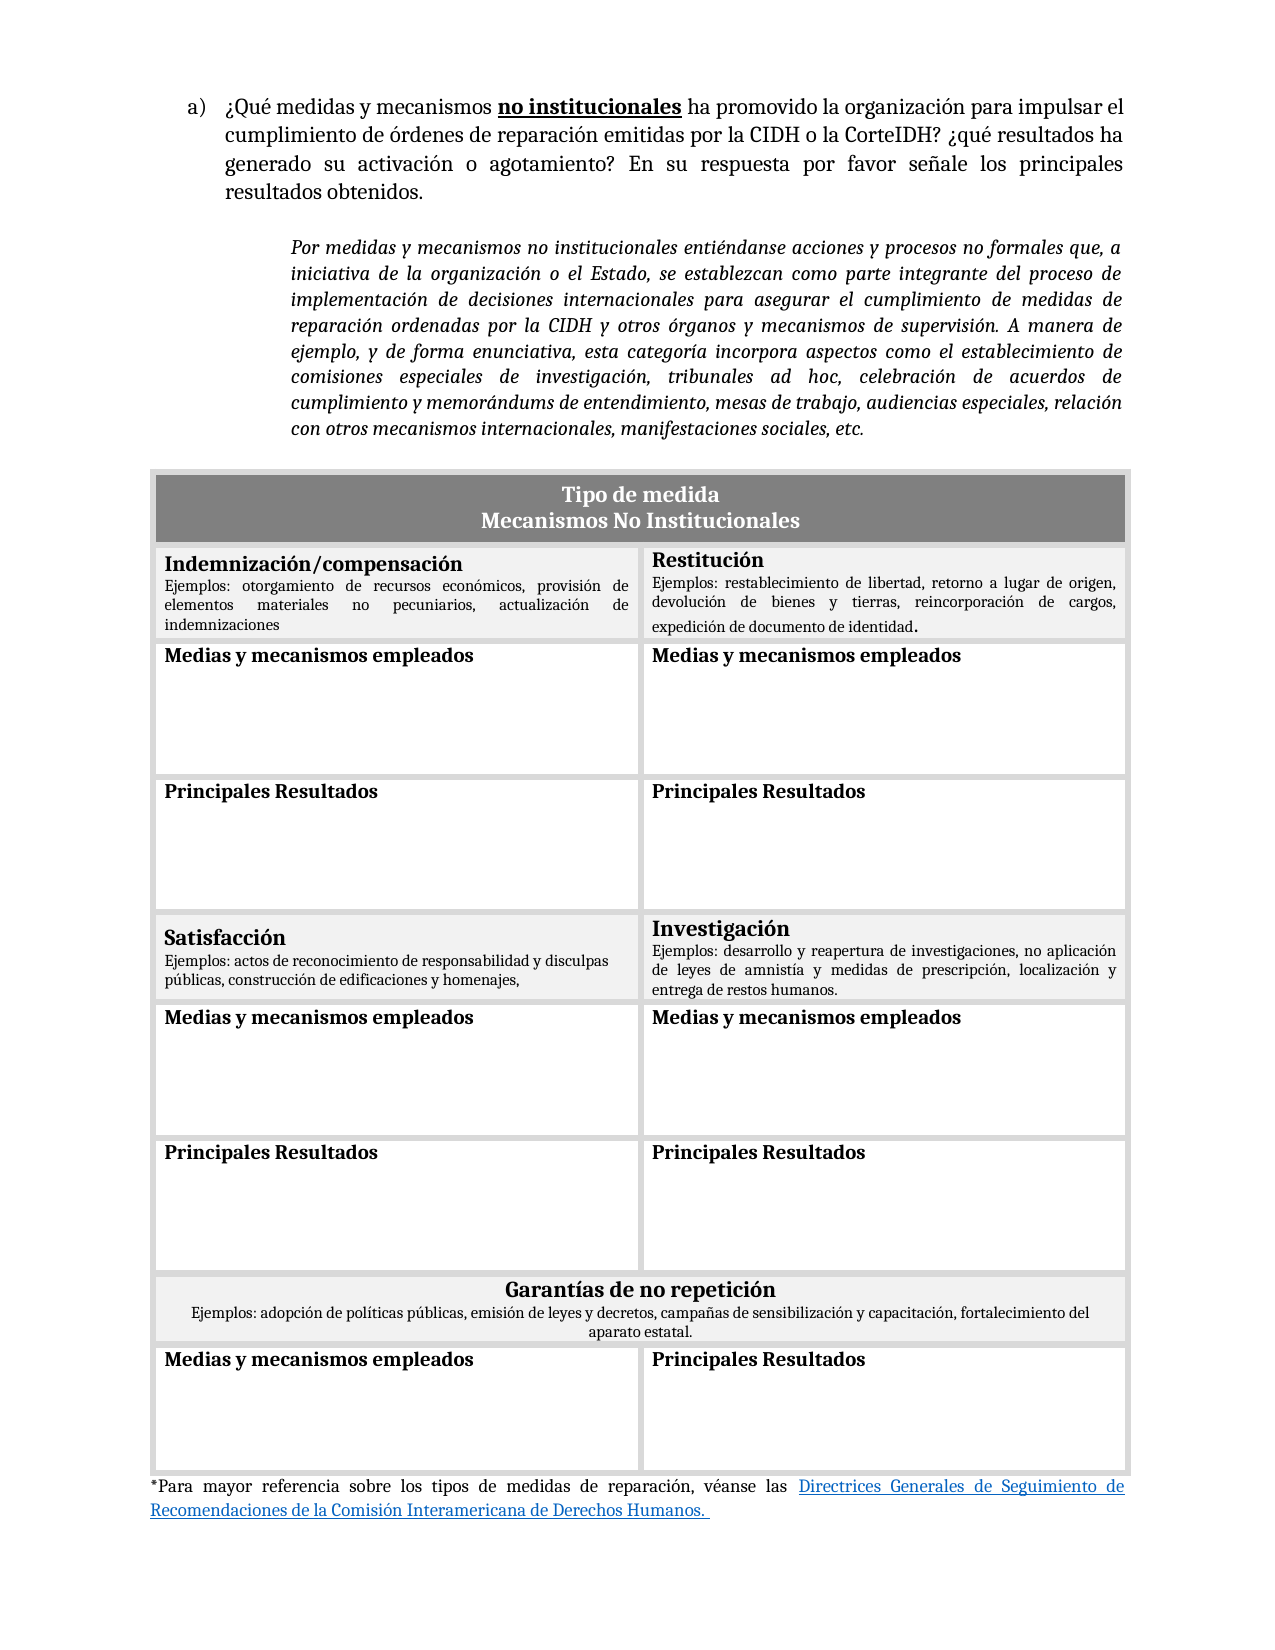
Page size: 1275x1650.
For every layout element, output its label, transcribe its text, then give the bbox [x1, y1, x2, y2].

table_cell Medias y mecanismos empleados [156, 1005, 638, 1135]
list Por medidas y mecanismos no institucionales entiéndanse acciones y procesos no formales que, a iniciativa de la organización o el Estado, se establezcan como parte integrante del proceso de implementación de decisiones internacionales para asegurar el cumplimiento de medidas de reparación ordenadas por la CIDH y otros órganos y mecanismos de supervisión. A manera de ejemplo, y de forma enunciativa, esta categoría incorpora aspectos como el establecimiento de comisiones especiales de investigación, tribunales ad hoc, celebración de acuerdos de cumplimiento y memorándums de entendimiento, mesas de trabajo, audiencias especiales, relación con otros mecanismos internacionales, manifestaciones sociales, etc. [291, 236, 1125, 441]
table_cell Principales Resultados [644, 1141, 1125, 1270]
table_cell Investigación Ejemplos: desarrollo y reapertura de investigaciones, no aplicación de leyes de amnistía y medidas de prescripción, localización y entrega de restos humanos. [644, 915, 1125, 999]
table_header Tipo de medida Mecanismos No Institucionales [156, 475, 1125, 542]
table_cell Medias y mecanismos empleados [156, 1348, 638, 1470]
table_cell Indemnización/compensación Ejemplos: otorgamiento de recursos económicos, provisión de elementos materiales no pecuniarios, actualización de indemnizaciones [156, 548, 638, 638]
list ¿Qué medidas y mecanismos no institucionales ha promovido la organización para impulsar el cumplimiento de órdenes de reparación emitidas por la CIDH o la CorteIDH? ¿qué resultados ha generado su activación o agotamiento? En su respuesta por favor señale los principales resultados obtenidos. [187, 94, 1125, 205]
table_cell Medias y mecanismos empleados [644, 644, 1125, 773]
table_cell Principales Resultados [644, 1348, 1125, 1470]
table_cell Satisfacción Ejemplos: actos de reconocimiento de responsabilidad y disculpas públicas, construcción de edificaciones y homenajes, [156, 915, 638, 999]
table_cell Principales Resultados [156, 780, 638, 909]
table_cell Medias y mecanismos empleados [156, 644, 638, 773]
table_cell Garantías de no repetición Ejemplos: adopción de políticas públicas, emisión de leyes y decretos, campañas de sensibilización y capacitación, fortalecimiento del aparato estatal. [156, 1277, 1125, 1341]
table_cell Restitución Ejemplos: restablecimiento de libertad, retorno a lugar de origen, devolución de bienes y tierras, reincorporación de cargos, expedición de documento de identidad. [644, 548, 1125, 638]
table_cell Medias y mecanismos empleados [644, 1005, 1125, 1135]
table_cell Principales Resultados [156, 1141, 638, 1270]
table_cell Principales Resultados [644, 780, 1125, 909]
text *Para mayor referencia sobre los tipos de medidas de reparación, véanse las Directrices Generales de Seguimiento de Recomendaciones de la Comisión Interamericana de Derechos Humanos. [150, 1476, 1125, 1521]
